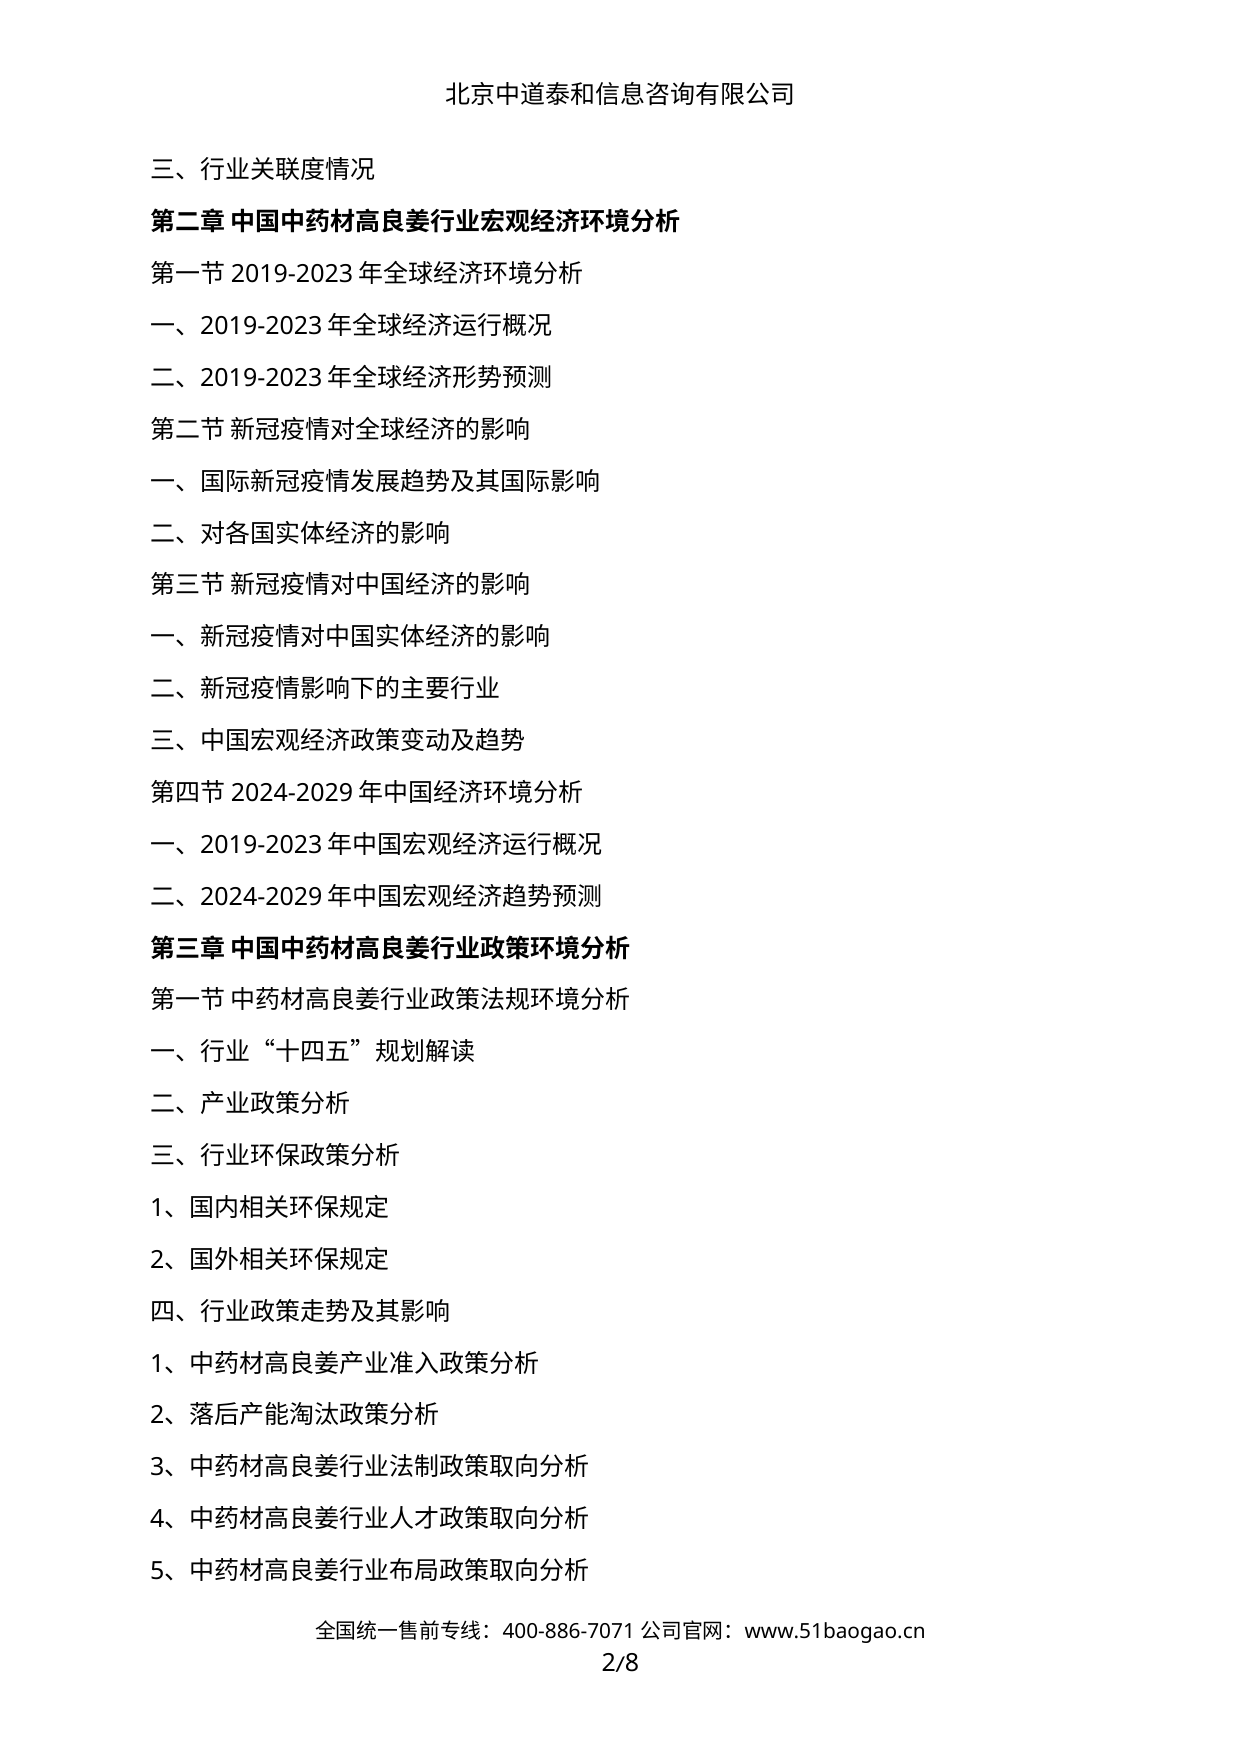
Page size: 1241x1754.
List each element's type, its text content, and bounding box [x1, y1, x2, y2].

text 第三节 新冠疫情对中国经济的影响 [150, 565, 1090, 601]
text 二、2019-2023年全球经济形势预测 [150, 357, 1090, 394]
text 第二节 新冠疫情对全球经济的影响 [150, 409, 1090, 446]
text 第二章 中国中药材高良姜行业宏观经济环境分析 [150, 202, 1090, 238]
text 2、国外相关环保规定 [150, 1239, 1090, 1276]
text 一、2019-2023年全球经济运行概况 [150, 306, 1090, 342]
text 4、中药材高良姜行业人才政策取向分析 [150, 1499, 1090, 1535]
text 第四节 2024-2029年中国经济环境分析 [150, 772, 1090, 809]
text 四、行业政策走势及其影响 [150, 1291, 1090, 1327]
text 三、行业关联度情况 [150, 150, 1090, 186]
text 三、行业环保政策分析 [150, 1136, 1090, 1172]
text 二、对各国实体经济的影响 [150, 513, 1090, 549]
text 第三章 中国中药材高良姜行业政策环境分析 [150, 928, 1090, 964]
text 一、2019-2023年中国宏观经济运行概况 [150, 824, 1090, 861]
text 5、中药材高良姜行业布局政策取向分析 [150, 1551, 1090, 1587]
text 1、中药材高良姜产业准入政策分析 [150, 1343, 1090, 1379]
text 二、新冠疫情影响下的主要行业 [150, 669, 1090, 705]
text 一、国际新冠疫情发展趋势及其国际影响 [150, 461, 1090, 497]
text 3、中药材高良姜行业法制政策取向分析 [150, 1447, 1090, 1483]
text 第一节 中药材高良姜行业政策法规环境分析 [150, 980, 1090, 1016]
text 二、2024-2029年中国宏观经济趋势预测 [150, 876, 1090, 912]
text 二、产业政策分析 [150, 1084, 1090, 1120]
text 一、新冠疫情对中国实体经济的影响 [150, 617, 1090, 653]
text 2、落后产能淘汰政策分析 [150, 1395, 1090, 1431]
text 第一节 2019-2023年全球经济环境分析 [150, 254, 1090, 290]
text 三、中国宏观经济政策变动及趋势 [150, 721, 1090, 757]
text 1、国内相关环保规定 [150, 1187, 1090, 1224]
text 一、行业“十四五”规划解读 [150, 1032, 1090, 1068]
